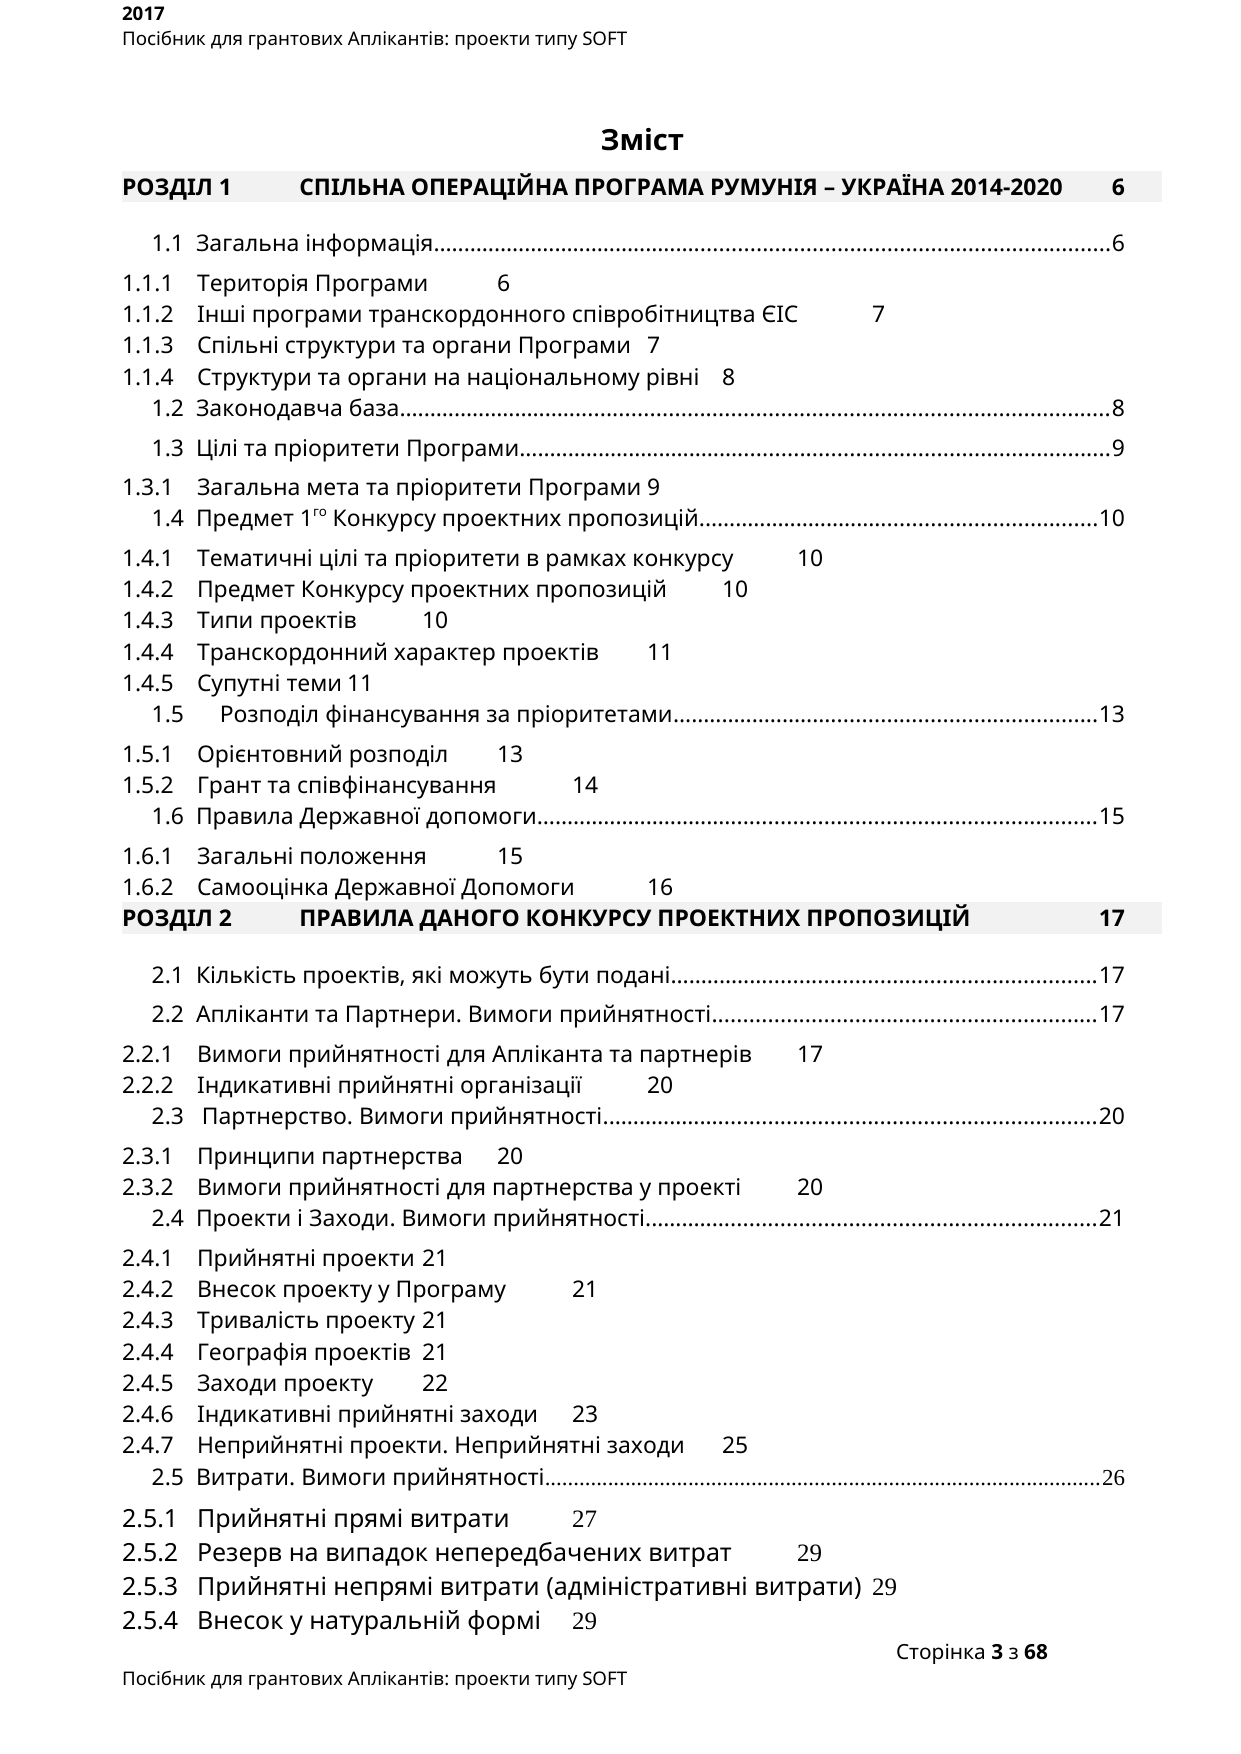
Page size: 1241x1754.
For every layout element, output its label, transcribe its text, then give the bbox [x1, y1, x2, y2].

text 2.4.5 Заходи проекту 22 [122, 1367, 1162, 1398]
text 2.1 Кількість проектів, які можуть бути подані 17 [151, 959, 1162, 990]
text РОЗДІЛ 1 СПІЛЬНА ОПЕРАЦІЙНА ПРОГРАМА РУМУНІЯ – УКРАЇНА 2014-2020 6 [122, 171, 1162, 202]
text 2.4.3 Тривалість проекту 21 [122, 1304, 1162, 1336]
text 1.1 Загальна інформація 6 [151, 227, 1162, 259]
text 1.5.2 Грант та співфінансування 14 [122, 769, 1162, 800]
text 1.6 Правила Державної допомоги 15 [151, 800, 1162, 832]
text 2.4 Проекти і Заходи. Вимоги прийнятності 21 [151, 1202, 1162, 1234]
text 1.3 Цілі та пріоритети Програми 9 [151, 432, 1162, 463]
text 2.3 Партнерство. Вимоги прийнятності 20 [151, 1100, 1162, 1132]
text 1.2 Законодавча база 8 [151, 392, 1162, 423]
text 2.4.6 Індикативні прийнятні заходи 23 [122, 1398, 1162, 1429]
text 1.4.1 Тематичні цілі та пріоритети в рамках конкурсу 10 [122, 542, 1162, 573]
text 1.6.1 Загальні положення 15 [122, 840, 1162, 871]
text 2.5 Витрати. Вимоги прийнятності 26 [151, 1461, 1162, 1492]
text 2.2.2 Індикативні прийнятні організації 20 [122, 1069, 1162, 1100]
text 1.1.3 Спільні структури та органи Програми 7 [122, 329, 1162, 361]
text 2.5.3 Прийнятні непрямі витрати (адміністративні витрати) 29 [122, 1568, 1162, 1602]
text 1.1.4 Структури та органи на національному рівні 8 [122, 361, 1162, 392]
text 2.5.4 Внесок у натуральній формі 29 [122, 1602, 1162, 1637]
text 1.4.3 Типи проектів 10 [122, 604, 1162, 636]
text 1.5.1 Орієнтовний розподіл 13 [122, 738, 1162, 769]
text 1.5 Розподіл фінансування за пріоритетами 13 [151, 698, 1162, 729]
text 2.2.1 Вимоги прийнятності для Апліканта та партнерів 17 [122, 1038, 1162, 1069]
text 2.4.2 Внесок проекту у Програму 21 [122, 1273, 1162, 1304]
text 1.4 Предмет 1го Конкурсу проектних пропозицій 10 [151, 502, 1162, 534]
text Зміст [122, 119, 1162, 159]
text 1.6.2 Самооцінка Державної Допомоги 16 [122, 871, 1162, 902]
text 2.4.4 Географія проектів 21 [122, 1336, 1162, 1367]
text 2.4.7 Неприйнятні проекти. Неприйнятні заходи 25 [122, 1429, 1162, 1461]
text 1.1.2 Інші програми транскордонного співробітництва ЄІС 7 [122, 298, 1162, 329]
text 2.3.2 Вимоги прийнятності для партнерства у проекті 20 [122, 1171, 1162, 1202]
text 2.5.2 Резерв на випадок непередбачених витрат 29 [122, 1534, 1162, 1568]
text 1.4.2 Предмет Конкурсу проектних пропозицій 10 [122, 573, 1162, 604]
text 2.5.1 Прийнятні прямі витрати 27 [122, 1500, 1162, 1534]
text 2.2 Апліканти та Партнери. Вимоги прийнятності 17 [151, 998, 1162, 1029]
text РОЗДІЛ 2 ПРАВИЛА ДАНОГО КОНКУРСУ ПРОЕКТНИХ ПРОПОЗИЦІЙ 17 [122, 902, 1162, 934]
text 2.3.1 Принципи партнерства 20 [122, 1140, 1162, 1171]
text 1.4.5 Супутні теми 11 [122, 667, 1162, 698]
text 1.4.4 Транскордонний характер проектів 11 [122, 636, 1162, 667]
text 1.3.1 Загальна мета та пріоритети Програми 9 [122, 471, 1162, 502]
text 2.4.1 Прийнятні проекти 21 [122, 1242, 1162, 1273]
text 1.1.1 Територія Програми 6 [122, 267, 1162, 298]
